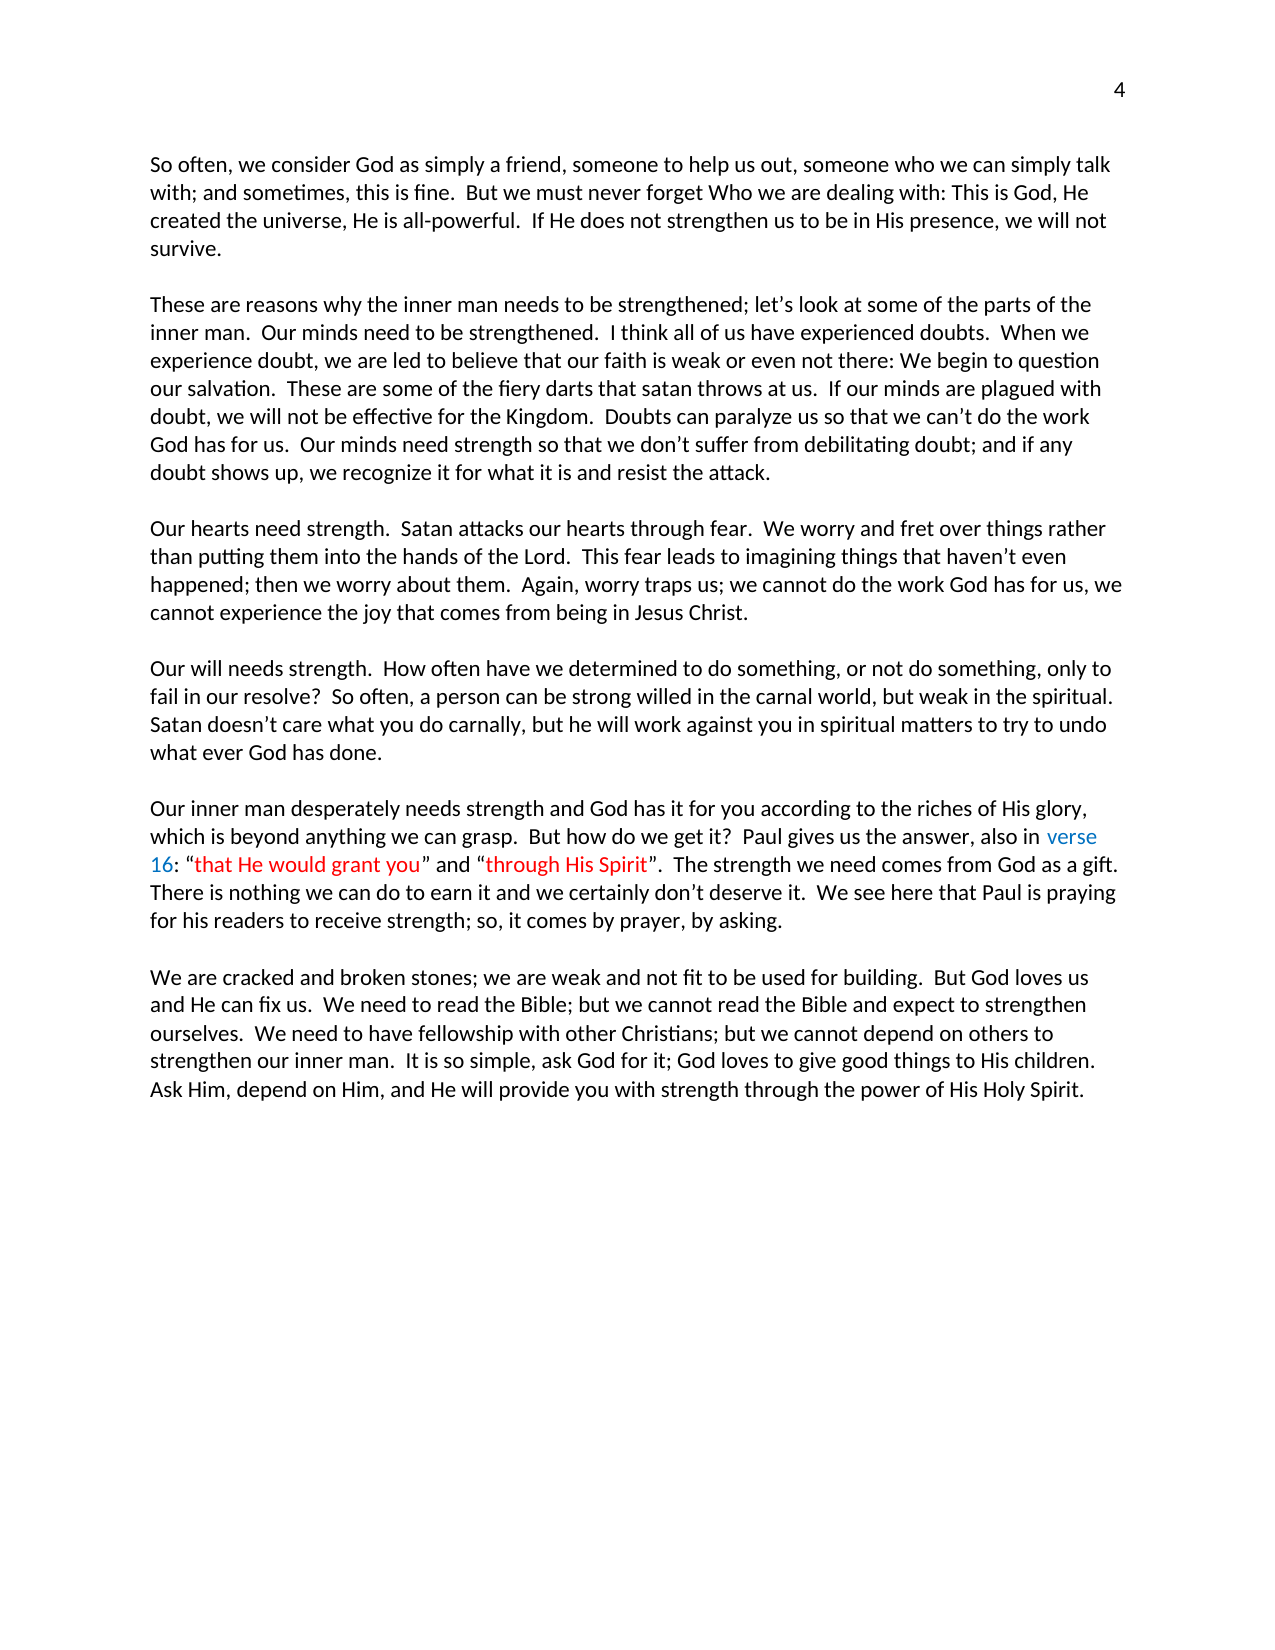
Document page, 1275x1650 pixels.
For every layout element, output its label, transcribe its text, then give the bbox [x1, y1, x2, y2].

text Our will needs strength. How often have we determined to do something, or not do something, only to fail in our resolve? So often, a person can be strong willed in the carnal world, but weak in the spiritual. Satan doesn’t care what you do carnally, but he will work against you in spiritual matters to try to undo what ever God has done. [150, 654, 1125, 766]
text We are cracked and broken stones; we are weak and not fit to be used for building. But God loves us and He can fix us. We need to read the Bible; but we cannot read the Bible and expect to strengthen ourselves. We need to have fellowship with other Christians; but we cannot depend on others to strengthen our inner man. It is so simple, ask God for it; God loves to give good things to His children. Ask Him, depend on Him, and He will provide you with strength through the power of His Holy Spirit. [150, 963, 1125, 1103]
text Our inner man desperately needs strength and God has it for you according to the riches of His glory, which is beyond anything we can grasp. But how do we get it? Paul gives us the answer, also in verse 16: “that He would grant you” and “through His Spirit”. The strength we need comes from God as a gift. There is nothing we can do to earn it and we certainly don’t deserve it. We see here that Paul is praying for his readers to receive strength; so, it comes by prayer, by asking. [150, 794, 1125, 934]
text So often, we consider God as simply a friend, someone to help us out, someone who we can simply talk with; and sometimes, this is fine. But we must never forget Who we are dealing with: This is God, He created the universe, He is all-powerful. If He does not strengthen us to be in His presence, we will not survive. [150, 150, 1125, 262]
text Our hearts need strength. Satan attacks our hearts through fear. We worry and fret over things rather than putting them into the hands of the Lord. This fear leads to imagining things that haven’t even happened; then we worry about them. Again, worry traps us; we cannot do the work God has for us, we cannot experience the joy that comes from being in Jesus Christ. [150, 514, 1125, 626]
text These are reasons why the inner man needs to be strengthened; let’s look at some of the parts of the inner man. Our minds need to be strengthened. I think all of us have experienced doubts. When we experience doubt, we are led to believe that our faith is weak or even not there: We begin to question our salvation. These are some of the fiery darts that satan throws at us. If our minds are plagued with doubt, we will not be effective for the Kingdom. Doubts can paralyze us so that we can’t do the work God has for us. Our minds need strength so that we don’t suffer from debilitating doubt; and if any doubt shows up, we recognize it for what it is and resist the attack. [150, 290, 1125, 486]
